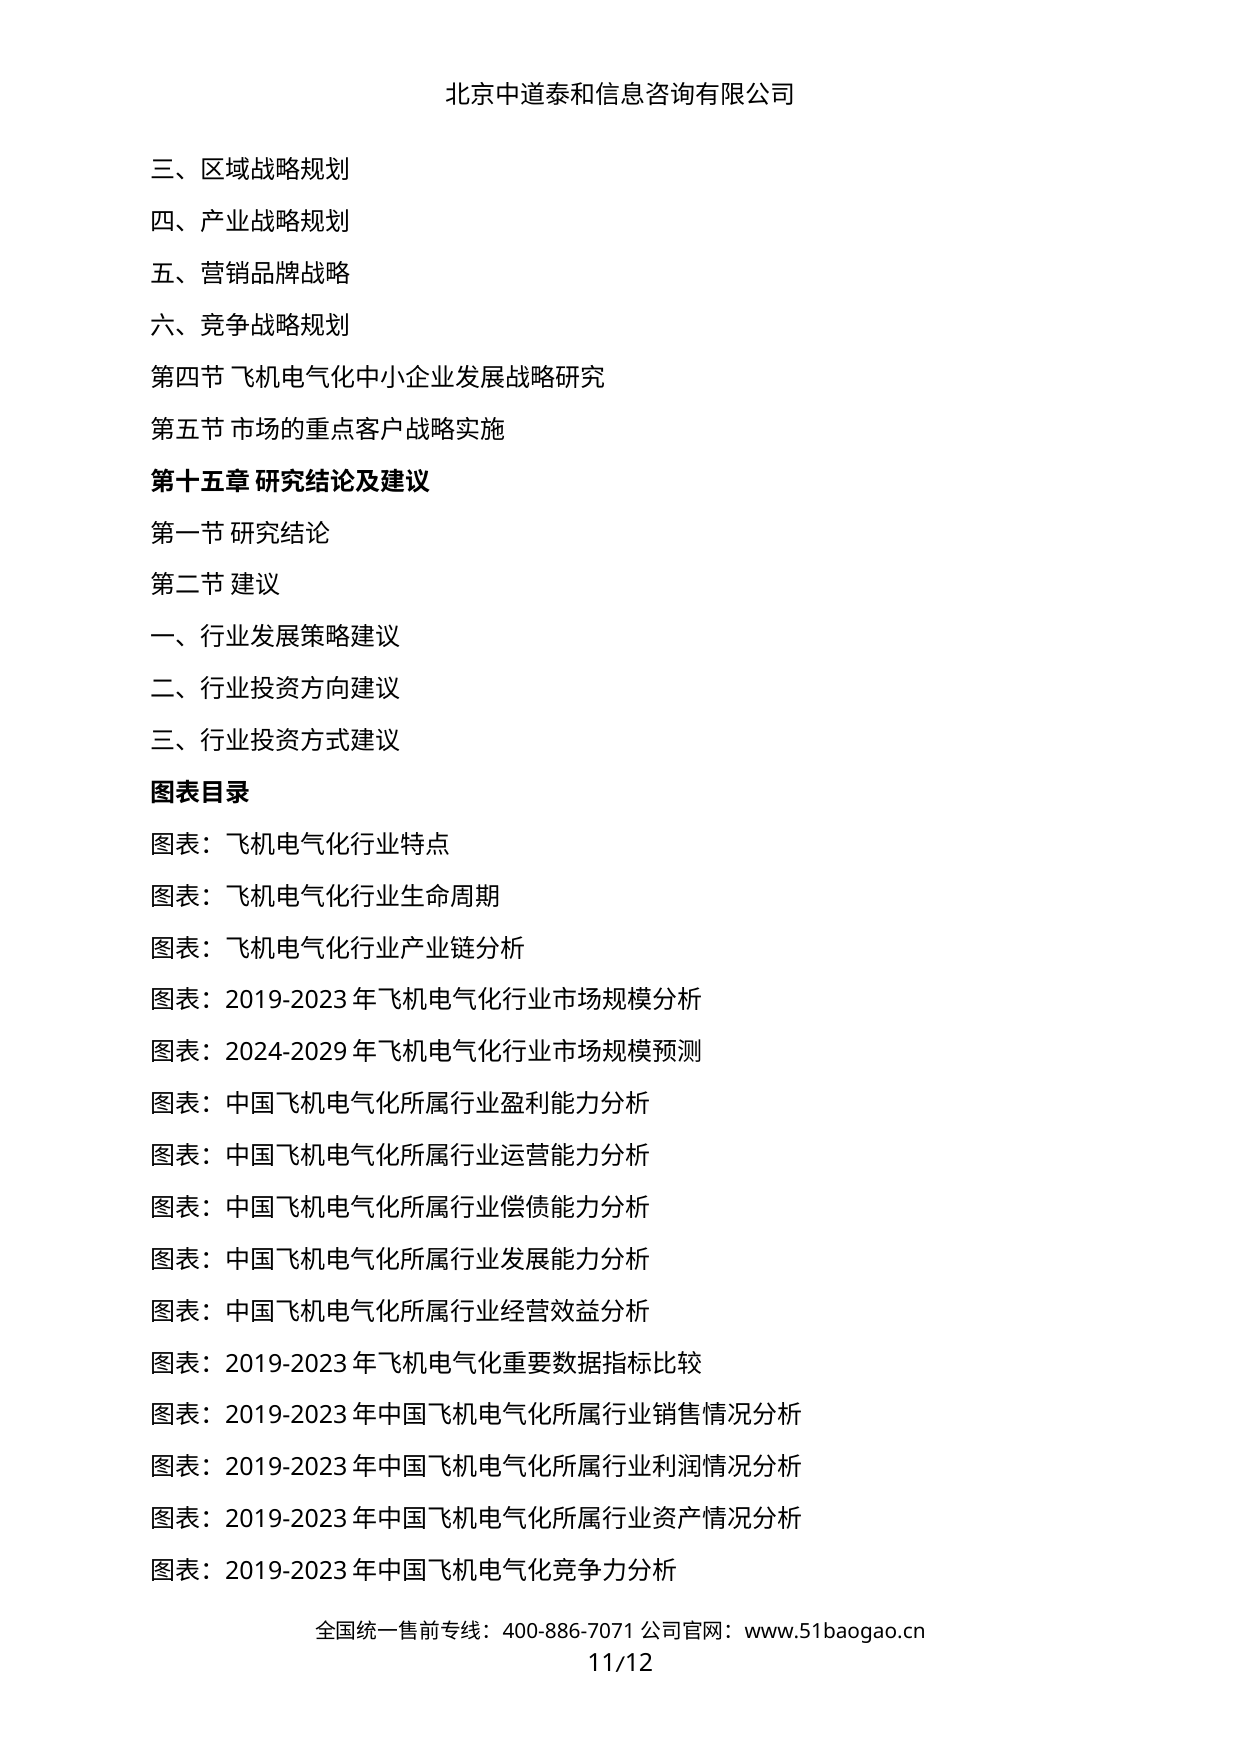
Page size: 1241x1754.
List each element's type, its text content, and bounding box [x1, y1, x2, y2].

text 图表：2019-2023年中国飞机电气化所属行业利润情况分析 [150, 1447, 1090, 1483]
text 第四节 飞机电气化中小企业发展战略研究 [150, 357, 1090, 394]
text 第十五章 研究结论及建议 [150, 461, 1090, 497]
text 图表：2019-2023年飞机电气化重要数据指标比较 [150, 1343, 1090, 1379]
text 图表目录 [150, 772, 1090, 809]
text 图表：2019-2023年飞机电气化行业市场规模分析 [150, 980, 1090, 1016]
text 第五节 市场的重点客户战略实施 [150, 409, 1090, 446]
text 图表：中国飞机电气化所属行业偿债能力分析 [150, 1187, 1090, 1224]
text 三、区域战略规划 [150, 150, 1090, 186]
text 六、竞争战略规划 [150, 306, 1090, 342]
text 图表：2024-2029年飞机电气化行业市场规模预测 [150, 1032, 1090, 1068]
text 第二节 建议 [150, 565, 1090, 601]
text 图表：飞机电气化行业生命周期 [150, 876, 1090, 912]
text 图表：中国飞机电气化所属行业盈利能力分析 [150, 1084, 1090, 1120]
text 图表：飞机电气化行业产业链分析 [150, 928, 1090, 964]
text 四、产业战略规划 [150, 202, 1090, 238]
text 图表：中国飞机电气化所属行业经营效益分析 [150, 1291, 1090, 1327]
text 图表：中国飞机电气化所属行业发展能力分析 [150, 1239, 1090, 1276]
text 图表：飞机电气化行业特点 [150, 824, 1090, 861]
text 一、行业发展策略建议 [150, 617, 1090, 653]
text 第一节 研究结论 [150, 513, 1090, 549]
text 五、营销品牌战略 [150, 254, 1090, 290]
text 图表：中国飞机电气化所属行业运营能力分析 [150, 1136, 1090, 1172]
text 三、行业投资方式建议 [150, 721, 1090, 757]
text 图表：2019-2023年中国飞机电气化所属行业销售情况分析 [150, 1395, 1090, 1431]
text 二、行业投资方向建议 [150, 669, 1090, 705]
text 图表：2019-2023年中国飞机电气化所属行业资产情况分析 [150, 1499, 1090, 1535]
text 图表：2019-2023年中国飞机电气化竞争力分析 [150, 1551, 1090, 1587]
